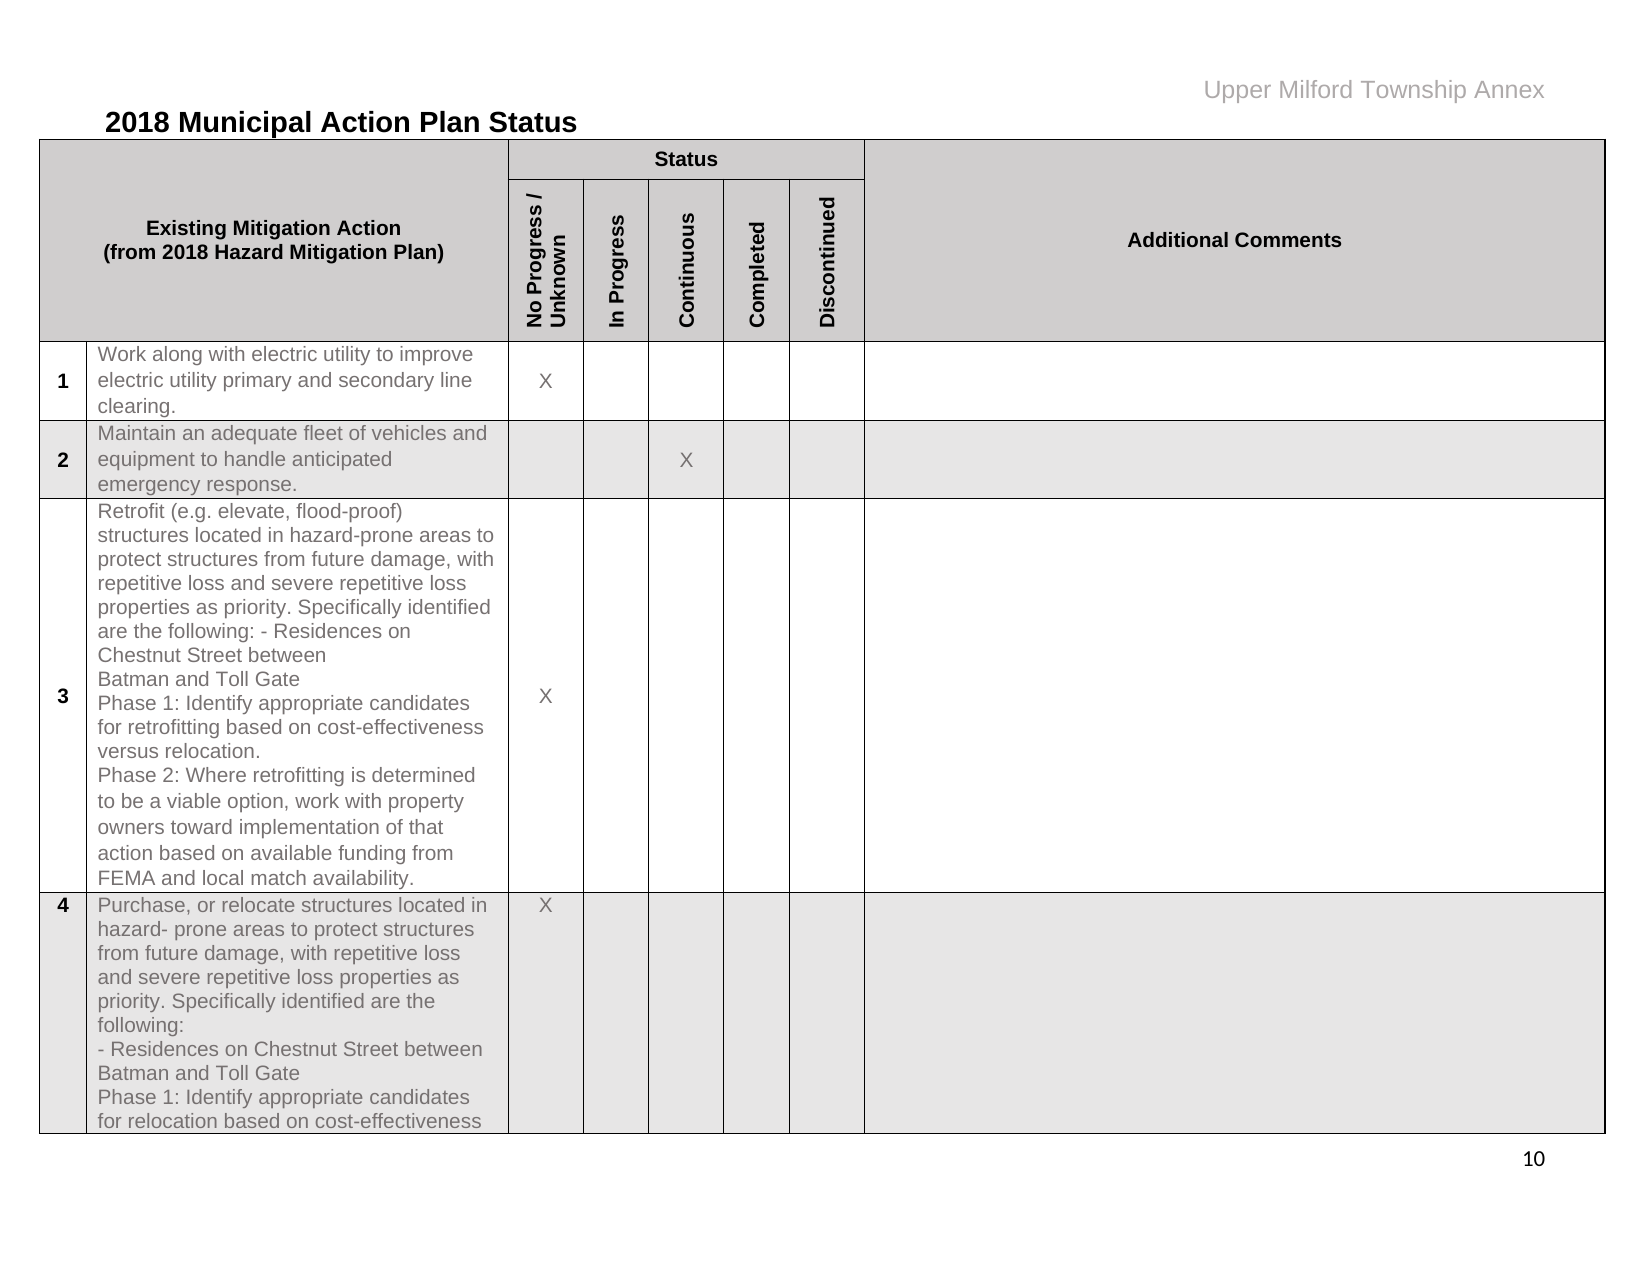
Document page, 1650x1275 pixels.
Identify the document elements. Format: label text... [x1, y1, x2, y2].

table_cell X [509, 893, 583, 1133]
table_cell [649, 499, 723, 892]
table_cell [649, 342, 723, 419]
table_cell Continuous [649, 180, 723, 341]
table_cell X [509, 499, 583, 892]
table_cell [790, 499, 864, 892]
table_cell [865, 421, 1604, 498]
table_header Status [509, 140, 864, 179]
table_cell 3 [40, 499, 86, 892]
table_cell [790, 342, 864, 419]
table_cell [790, 893, 864, 1133]
table_cell [724, 421, 789, 498]
table_cell Work along with electric utility to improve electric utility primary and secondary line clearing. [87, 342, 508, 419]
table_cell Retrofit (e.g. elevate, flood-proof) structures located in hazard-prone areas to protect structures from future damage, with repetitive loss and severe repetitive loss properties as priority. Specifically identified are the following: - Residences on Chestnut Street between Batman and Toll Gate Phase 1: Identify appropriate candidates for retrofitting based on cost-effectiveness versus relocation. Phase 2: Where retrofitting is determined to be a viable option, work with property owners toward implementation of that action based on available funding from FEMA and local match availability. [87, 499, 508, 892]
table_cell [509, 421, 583, 498]
text 2018 Municipal Action Plan Status [105, 105, 1545, 138]
table_cell Completed [724, 180, 789, 341]
table_cell No Progress / Unknown [509, 180, 583, 341]
table_cell [865, 499, 1604, 892]
table_header Additional Comments [865, 140, 1604, 341]
table_cell 4 [40, 893, 86, 1133]
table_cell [87, 893, 508, 1133]
table_cell [584, 421, 648, 498]
table_cell [724, 342, 789, 419]
table_cell [790, 421, 864, 498]
table_cell [584, 893, 648, 1133]
table_cell 2 [40, 421, 86, 498]
table_cell X [509, 342, 583, 419]
table_cell [724, 499, 789, 892]
table_cell Discontinued [790, 180, 864, 341]
table_cell In Progress [584, 180, 648, 341]
table_cell [865, 342, 1604, 419]
table_cell [724, 893, 789, 1133]
table_cell [865, 893, 1604, 1133]
table_cell X [649, 421, 723, 498]
table_cell Maintain an adequate fleet of vehicles and equipment to handle anticipated emergency response. [87, 421, 508, 498]
table_cell [584, 342, 648, 419]
table_cell [649, 893, 723, 1133]
table_cell [584, 499, 648, 892]
table_cell 1 [40, 342, 86, 419]
table_header Existing Mitigation Action (from 2018 Hazard Mitigation Plan) [40, 140, 508, 341]
